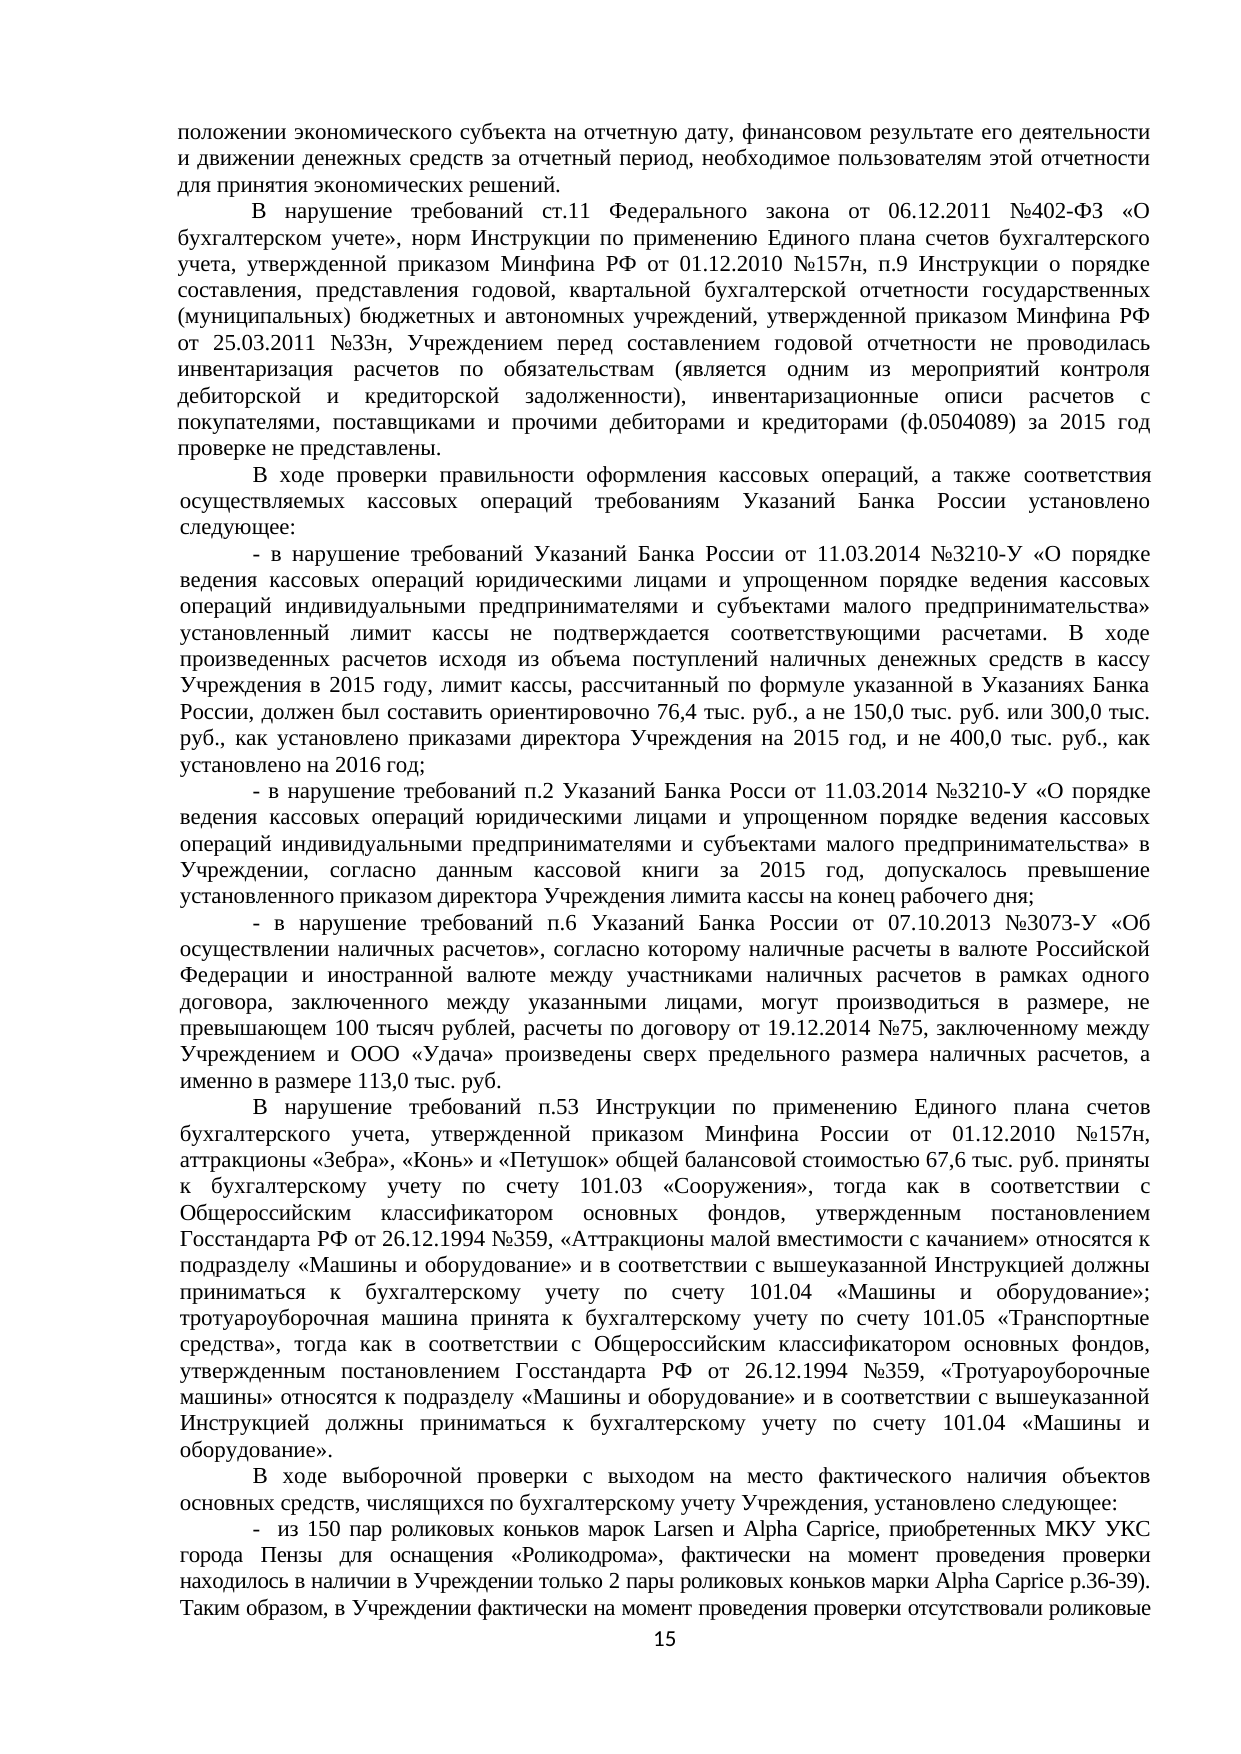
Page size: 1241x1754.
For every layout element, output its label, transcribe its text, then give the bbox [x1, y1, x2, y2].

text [177, 118, 1152, 197]
text - в нарушение требований п.6 Указаний Банка России от 07.10.2013 №3073-У «Об осуществлении наличных расчетов», согласно которому наличные расчеты в валюте Российской Федерации и иностранной валюте между участниками наличных расчетов в рамках одного договора, заключенного между указанными лицами, могут производиться в размере, не превышающем 100 тысяч рублей, расчеты по договору от 19.12.2014 №75, заключенному между Учреждением и ООО «Удача» произведены сверх предельного размера наличных расчетов, а именно в размере 113,0 тыс. руб. [179, 909, 1152, 1093]
text - в нарушение требований п.2 Указаний Банка Росси от 11.03.2014 №3210-У «О порядке ведения кассовых операций юридическими лицами и упрощенном порядке ведения кассовых операций индивидуальными предпринимателями и субъектами малого предпринимательства» в Учреждении, согласно данным кассовой книги за 2015 год, допускалось превышение установленного приказом директора Учреждения лимита кассы на конец рабочего дня; [179, 777, 1152, 909]
text В нарушение требований п.53 Инструкции по применению Единого плана счетов бухгалтерского учета, утвержденной приказом Минфина России от 01.12.2010 №157н, аттракционы «Зебра», «Конь» и «Петушок» общей балансовой стоимостью 67,6 тыс. руб. приняты к бухгалтерскому учету по счету 101.03 «Сооружения», тогда как в соответствии с Общероссийским классификатором основных фондов, утвержденным постановлением Госстандарта РФ от 26.12.1994 №359, «Аттракционы малой вместимости с качанием» относятся к подразделу «Машины и оборудование» и в соответствии с вышеуказанной Инструкцией должны приниматься к бухгалтерскому учету по счету 101.04 «Машины и оборудование»; тротуароуборочная машина принята к бухгалтерскому учету по счету 101.05 «Транспортные средства», тогда как в соответствии с Общероссийским классификатором основных фондов, утвержденным постановлением Госстандарта РФ от 26.12.1994 №359, «Тротуароуборочные машины» относятся к подразделу «Машины и оборудование» и в соответствии с вышеуказанной Инструкцией должны приниматься к бухгалтерскому учету по счету 101.04 «Машины и оборудование». [179, 1093, 1152, 1462]
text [179, 1515, 1152, 1620]
text В ходе выборочной проверки с выходом на место фактического наличия объектов основных средств, числящихся по бухгалтерскому учету Учреждения, установлено следующее: [179, 1462, 1152, 1515]
text В ходе проверки правильности оформления кассовых операций, а также соответствия осуществляемых кассовых операций требованиям Указаний Банка России установлено следующее: [179, 461, 1152, 540]
text В нарушение требований ст.11 Федерального закона от 06.12.2011 №402-ФЗ «О бухгалтерском учете», норм Инструкции по применению Единого плана счетов бухгалтерского учета, утвержденной приказом Минфина РФ от 01.12.2010 №157н, п.9 Инструкции о порядке составления, представления годовой, квартальной бухгалтерской отчетности государственных (муниципальных) бюджетных и автономных учреждений, утвержденной приказом Минфина РФ от 25.03.2011 №33н, Учреждением перед составлением годовой отчетности не проводилась инвентаризация расчетов по обязательствам (является одним из мероприятий контроля дебиторской и кредиторской задолженности), инвентаризационные описи расчетов с покупателями, поставщиками и прочими дебиторами и кредиторами (ф.0504089) за 2015 год проверке не представлены. [177, 197, 1152, 461]
text - в нарушение требований Указаний Банка России от 11.03.2014 №3210-У «О порядке ведения кассовых операций юридическими лицами и упрощенном порядке ведения кассовых операций индивидуальными предпринимателями и субъектами малого предпринимательства» установленный лимит кассы не подтверждается соответствующими расчетами. В ходе произведенных расчетов исходя из объема поступлений наличных денежных средств в кассу Учреждения в 2015 году, лимит кассы, рассчитанный по формуле указанной в Указаниях Банка России, должен был составить ориентировочно 76,4 тыс. руб., а не 150,0 тыс. руб. или 300,0 тыс. руб., как установлено приказами директора Учреждения на 2015 год, и не 400,0 тыс. руб., как установлено на 2016 год; [179, 540, 1152, 777]
